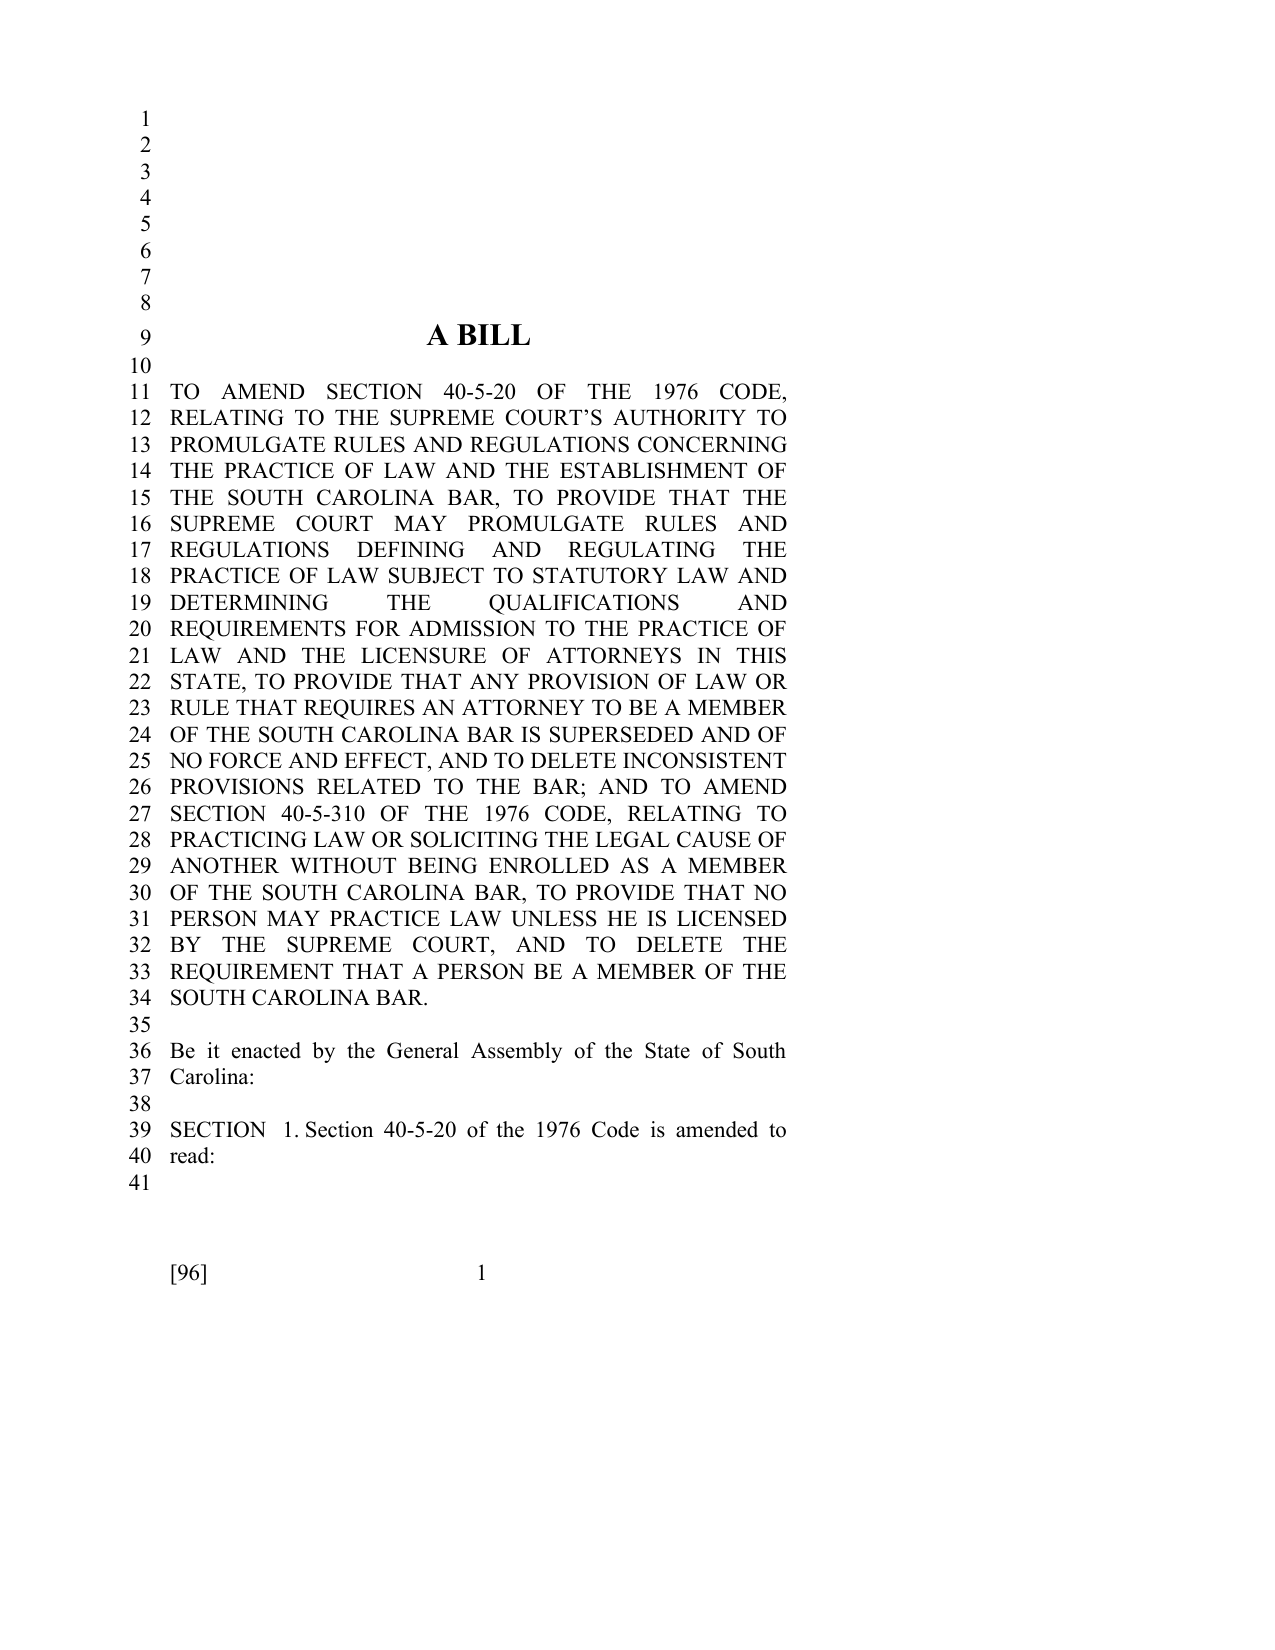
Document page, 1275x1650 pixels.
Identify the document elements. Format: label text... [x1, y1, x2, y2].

text TO AMEND SECTION 40-5-20 OF THE 1976 CODE, RELATING TO THE SUPREME COURT’S AUTHORITY TO PROMULGATE RULES AND REGULATIONS CONCERNING THE PRACTICE OF LAW AND THE ESTABLISHMENT OF THE SOUTH CAROLINA BAR, TO PROVIDE THAT THE SUPREME COURT MAY PROMULGATE RULES AND REGULATIONS DEFINING AND REGULATING THE PRACTICE OF LAW SUBJECT TO STATUTORY LAW AND DETERMINING THE QUALIFICATIONS AND REQUIREMENTS FOR ADMISSION TO THE PRACTICE OF LAW AND THE LICENSURE OF ATTORNEYS IN THIS STATE, TO PROVIDE THAT ANY PROVISION OF LAW OR RULE THAT REQUIRES AN ATTORNEY TO BE A MEMBER OF THE SOUTH CAROLINA BAR IS SUPERSEDED AND OF NO FORCE AND EFFECT, AND TO DELETE INCONSISTENT PROVISIONS RELATED TO THE BAR; AND TO AMEND SECTION 40-5-310 OF THE 1976 CODE, RELATING TO PRACTICING LAW OR SOLICITING THE LEGAL CAUSE OF ANOTHER WITHOUT BEING ENROLLED AS A MEMBER OF THE SOUTH CAROLINA BAR, TO PROVIDE THAT NO PERSON MAY PRACTICE LAW UNLESS HE IS LICENSED BY THE SUPREME COURT, AND TO DELETE THE REQUIREMENT THAT A PERSON BE A MEMBER OF THE SOUTH CAROLINA BAR. [169, 378, 787, 1011]
text A BILL [169, 316, 787, 352]
text Be it enacted by the General Assembly of the State of South Carolina: [169, 1037, 787, 1090]
text SECTION 1. Section 40-5-20 of the 1976 Code is amended to read: [169, 1116, 787, 1169]
